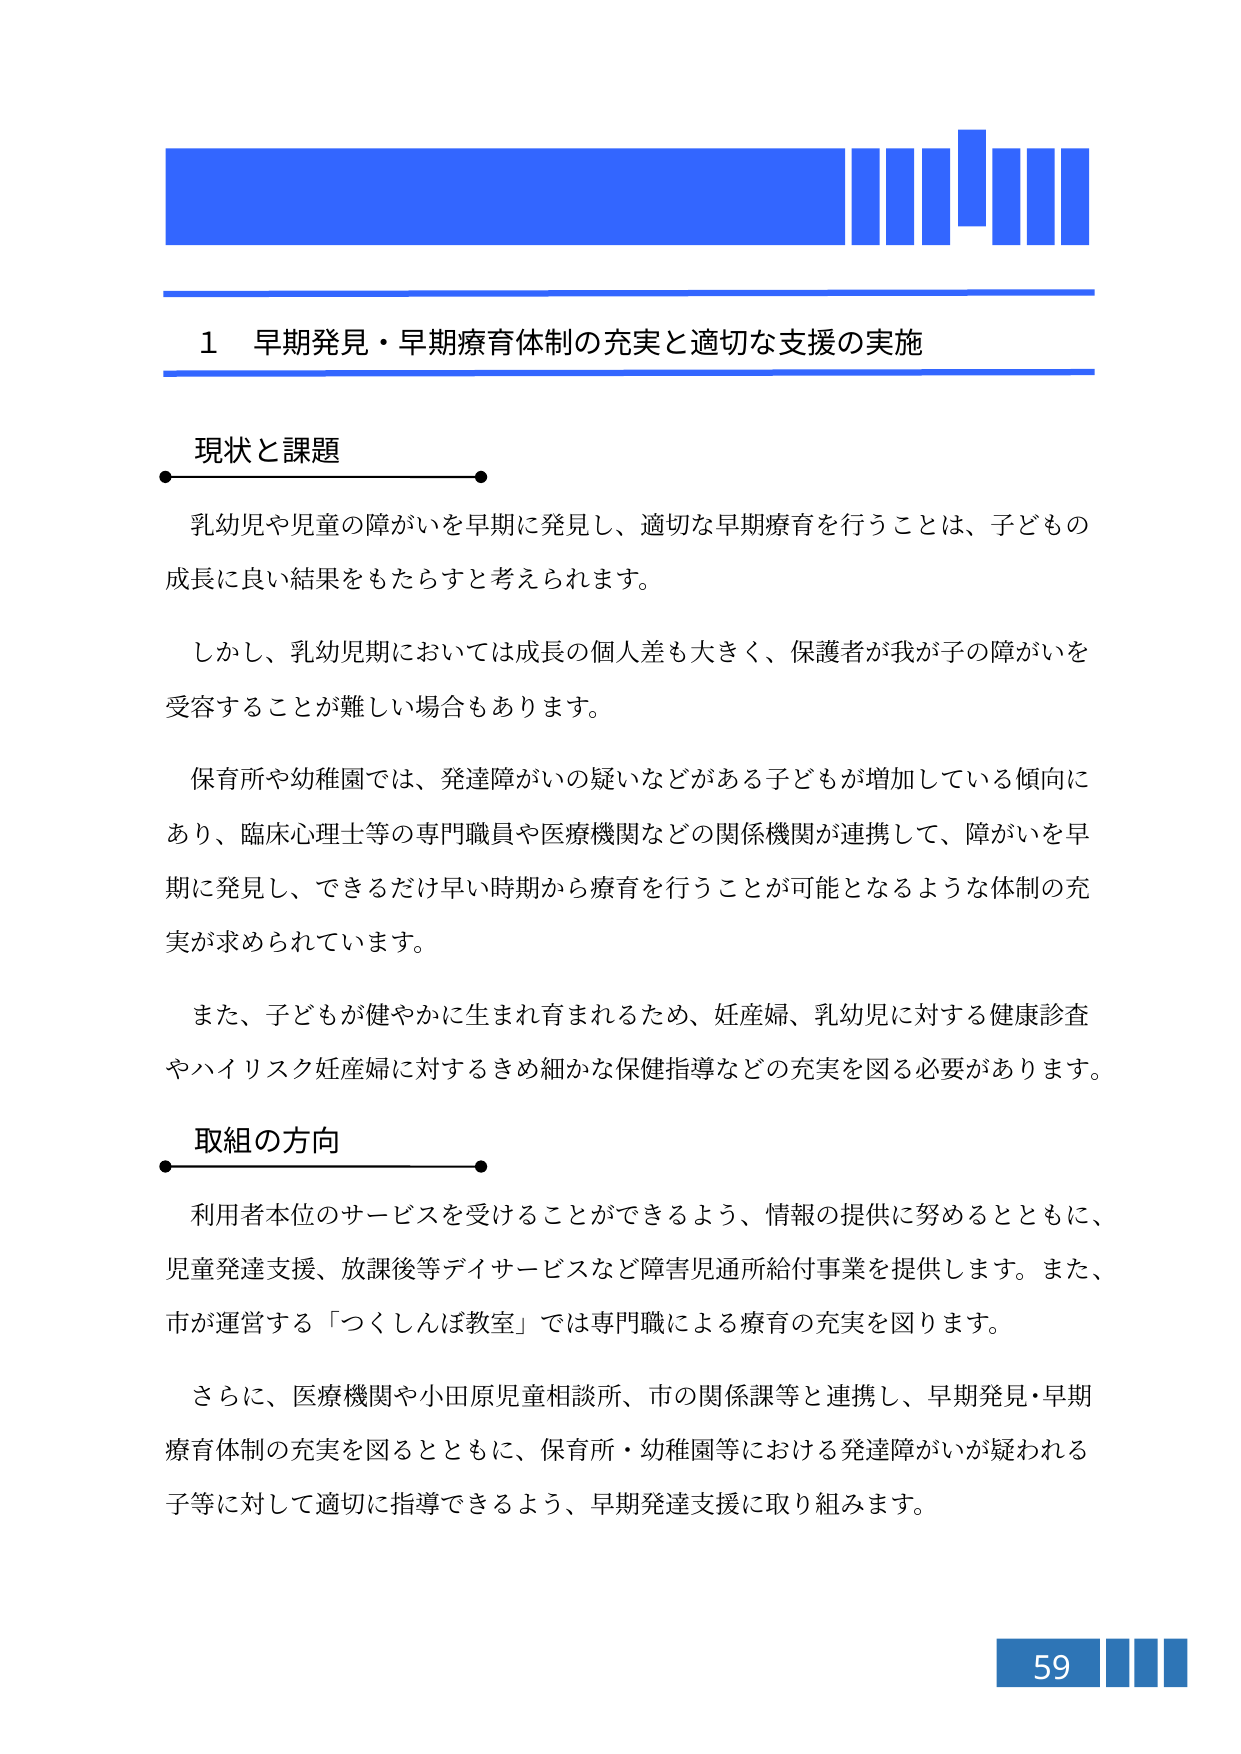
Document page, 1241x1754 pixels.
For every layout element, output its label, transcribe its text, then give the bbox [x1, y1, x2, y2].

text 保育所や幼稚園では、発達障がいの疑いなどがある子どもが増加している傾向にあり、臨床心理士等の専門職員や医療機関などの関係機関が連携して、障がいを早期に発見し、できるだけ早い時期から療育を行うことが可能となるような体制の充実が求められています。 [165, 746, 1092, 962]
text 利用者本位のサービスを受けることができるよう、情報の提供に努めるとともに、児童発達支援、放課後等デイサービスなど障害児通所給付事業を提供します。また、市が運営する「つくしんぼ教室」では専門職による療育の充実を図ります。 [165, 1181, 1092, 1343]
text 乳幼児や児童の障がいを早期に発見し、適切な早期療育を行うことは、子どもの成長に良い結果をもたらすと考えられます。 [165, 491, 1092, 600]
text １ 早期発見・早期療育体制の充実と適切な支援の実施 [165, 310, 1092, 364]
text さらに、医療機関や小田原児童相談所、市の関係課等と連携し、早期発見･早期療育体制の充実を図るとともに、保育所・幼稚園等における発達障がいが疑われる子等に対して適切に指導できるよう、早期発達支援に取り組みます。 [165, 1362, 1092, 1525]
text また、子どもが健やかに生まれ育まれるため、妊産婦、乳幼児に対する健康診査やハイリスク妊産婦に対するきめ細かな保健指導などの充実を図る必要があります。 [165, 981, 1092, 1089]
text 取組の方向 [165, 1108, 1092, 1162]
text しかし、乳幼児期においては成長の個人差も大きく、保護者が我が子の障がいを受容することが難しい場合もあります。 [165, 618, 1092, 727]
text 現状と課題 [165, 418, 1092, 473]
